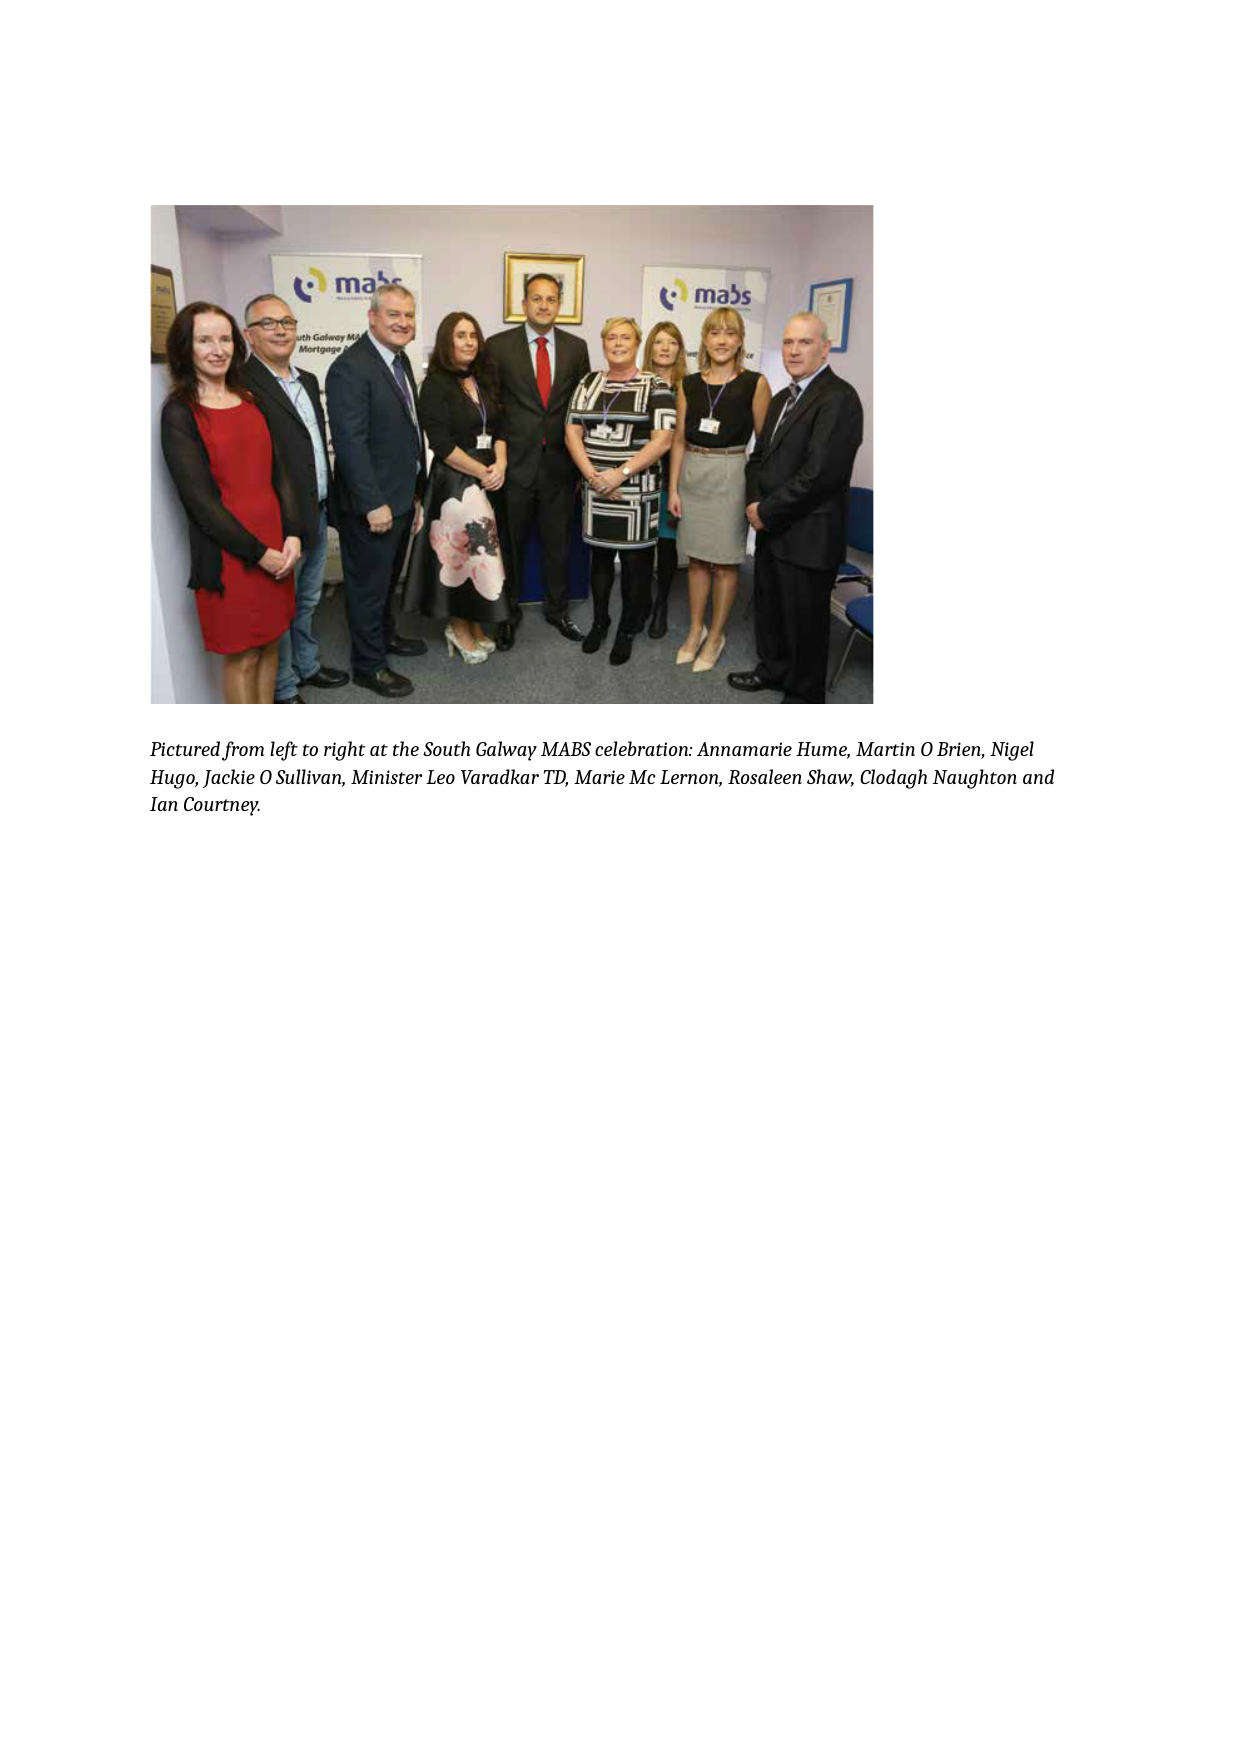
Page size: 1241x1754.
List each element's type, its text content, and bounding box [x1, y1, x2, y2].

text Pictured from left to right at the South Galway MABS celebration: Annamarie Hume, Martin O Brien, Nigel Hugo, Jackie O Sullivan, Minister Leo Varadkar TD, Marie Mc Lernon, Rosaleen Shaw, Clodagh Naughton and Ian Courtney. [150, 738, 1080, 817]
